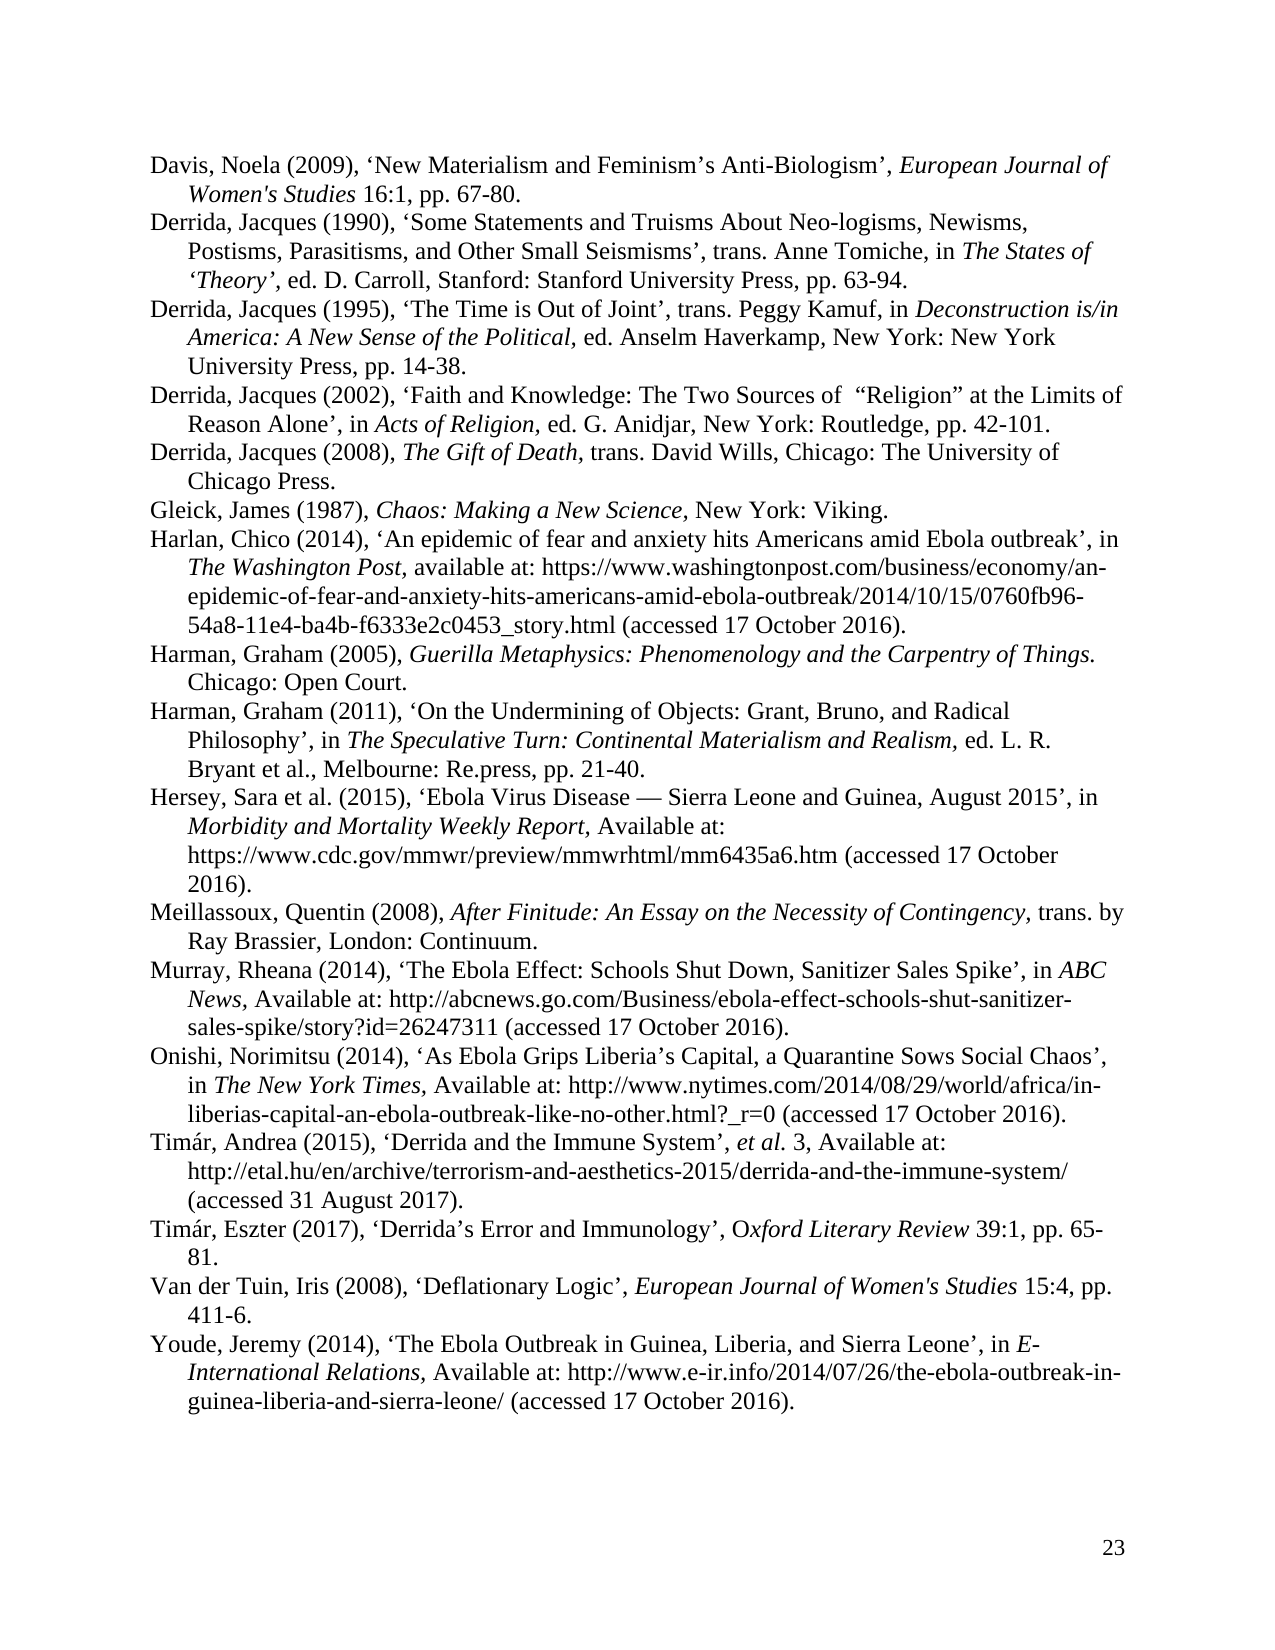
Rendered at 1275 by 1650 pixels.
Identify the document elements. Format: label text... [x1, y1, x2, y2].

text Timár, Andrea (2015), ‘Derrida and the Immune System’, et al. 3, Available at: http://etal.hu/en/archive/terrorism-and-aesthetics-2015/derrida-and-the-immune-system/ (accessed 31 August 2017). [150, 1127, 1125, 1214]
text Derrida, Jacques (2008), The Gift of Death, trans. David Wills, Chicago: The University of Chicago Press. [150, 437, 1125, 495]
text Derrida, Jacques (2002), ‘Faith and Knowledge: The Two Sources of “Religion” at the Limits of Reason Alone’, in Acts of Religion, ed. G. Anidjar, New York: Routledge, pp. 42-101. [150, 380, 1125, 437]
text Derrida, Jacques (1990), ‘Some Statements and Truisms About Neo-logisms, Newisms, Postisms, Parasitisms, and Other Small Seismisms’, trans. Anne Tomiche, in The States of ‘Theory’, ed. D. Carroll, Stanford: Stanford University Press, pp. 63-94. [150, 207, 1125, 294]
text Onishi, Norimitsu (2014), ‘As Ebola Grips Liberia’s Capital, a Quarantine Sows Social Chaos’, in The New York Times, Available at: http://www.nytimes.com/2014/08/29/world/africa/in-liberias-capital-an-ebola-outbreak-like-no-other.html?_r=0 (accessed 17 October 2016). [150, 1041, 1125, 1127]
text Timár, Eszter (2017), ‘Derrida’s Error and Immunology’, Oxford Literary Review 39:1, pp. 65-81. [150, 1214, 1125, 1271]
text Hersey, Sara et al. (2015), ‘Ebola Virus Disease — Sierra Leone and Guinea, August 2015’, in Morbidity and Mortality Weekly Report, Available at: https://www.cdc.gov/mmwr/preview/mmwrhtml/mm6435a6.htm (accessed 17 October 2016). [150, 782, 1125, 897]
text Youde, Jeremy (2014), ‘The Ebola Outbreak in Guinea, Liberia, and Sierra Leone’, in E-International Relations, Available at: http://www.e-ir.info/2014/07/26/the-ebola-outbreak-in-guinea-liberia-and-sierra-leone/ (accessed 17 October 2016). [150, 1329, 1125, 1415]
text Murray, Rheana (2014), ‘The Ebola Effect: Schools Shut Down, Sanitizer Sales Spike’, in ABC News, Available at: http://abcnews.go.com/Business/ebola-effect-schools-shut-sanitizer-sales-spike/story?id=26247311 (accessed 17 October 2016). [150, 955, 1125, 1041]
text Harman, Graham (2005), Guerilla Metaphysics: Phenomenology and the Carpentry of Things. Chicago: Open Court. [150, 639, 1125, 696]
text Harlan, Chico (2014), ‘An epidemic of fear and anxiety hits Americans amid Ebola outbreak’, in The Washington Post, available at: https://www.washingtonpost.com/business/economy/an-epidemic-of-fear-and-anxiety-hits-americans-amid-ebola-outbreak/2014/10/15/0760fb96-54a8-11e4-ba4b-f6333e2c0453_story.html (accessed 17 October 2016). [150, 524, 1125, 639]
text Gleick, James (1987), Chaos: Making a New Science, New York: Viking. [150, 495, 1125, 524]
text Van der Tuin, Iris (2008), ‘Deflationary Logic’, European Journal of Women's Studies 15:4, pp. 411-6. [150, 1271, 1125, 1329]
text Derrida, Jacques (1995), ‘The Time is Out of Joint’, trans. Peggy Kamuf, in Deconstruction is/in America: A New Sense of the Political, ed. Anselm Haverkamp, New York: New York University Press, pp. 14-38. [150, 294, 1125, 380]
text Meillassoux, Quentin (2008), After Finitude: An Essay on the Necessity of Contingency, trans. by Ray Brassier, London: Continuum. [150, 897, 1125, 955]
text Davis, Noela (2009), ‘New Materialism and Feminism’s Anti-Biologism’, European Journal of Women's Studies 16:1, pp. 67-80. [150, 150, 1125, 207]
text Harman, Graham (2011), ‘On the Undermining of Objects: Grant, Bruno, and Radical Philosophy’, in The Speculative Turn: Continental Materialism and Realism, ed. L. R. Bryant et al., Melbourne: Re.press, pp. 21-40. [150, 696, 1125, 782]
